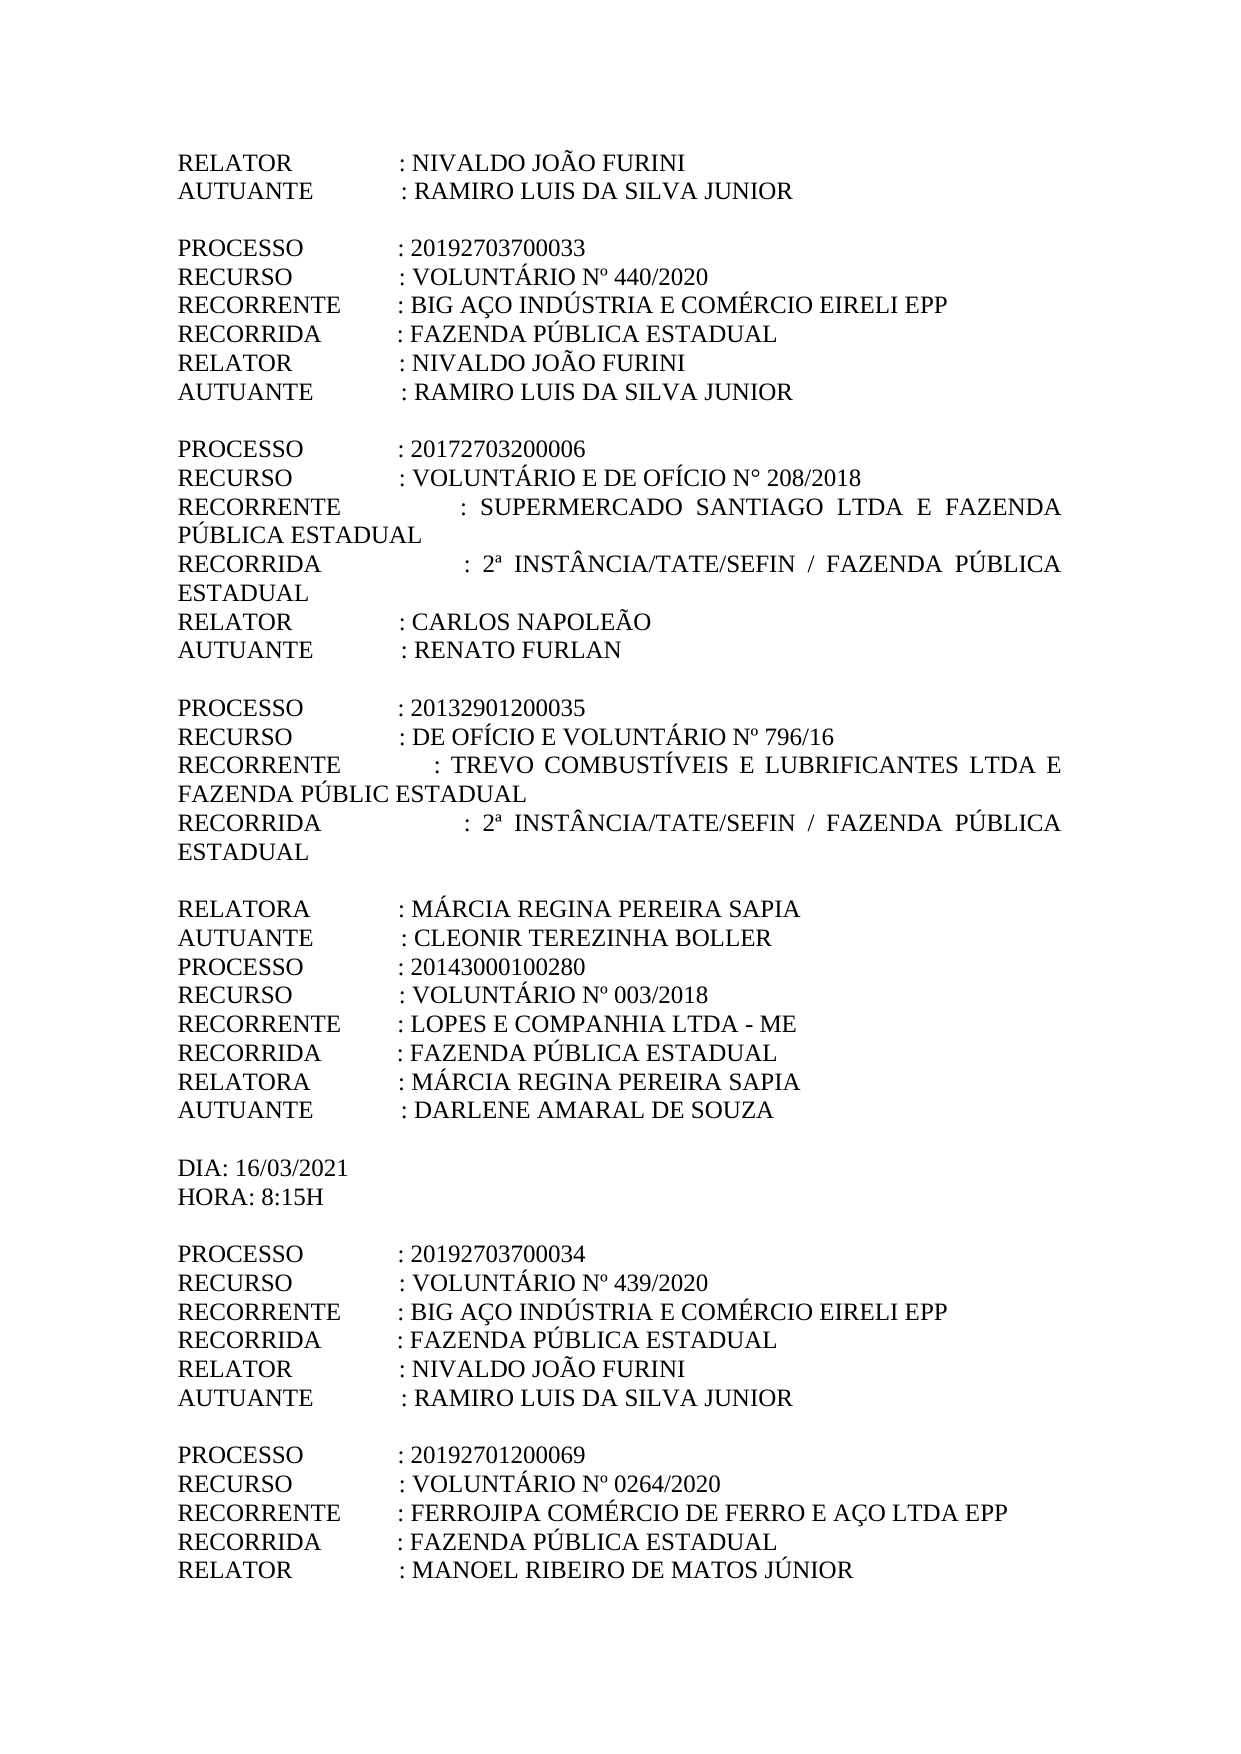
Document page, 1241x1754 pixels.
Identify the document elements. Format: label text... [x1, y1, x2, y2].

text RECORRENTE : FERROJIPA COMÉRCIO DE FERRO E AÇO LTDA EPP [177, 1498, 1063, 1527]
text RECORRIDA : FAZENDA PÚBLICA ESTADUAL [177, 1038, 1063, 1067]
text RECORRIDA : FAZENDA PÚBLICA ESTADUAL [177, 1326, 1063, 1354]
text AUTUANTE : RAMIRO LUIS DA SILVA JUNIOR [177, 176, 1063, 205]
text HORA: 8:15H [177, 1182, 1063, 1211]
text RECURSO : VOLUNTÁRIO Nº 003/2018 [177, 981, 1063, 1009]
text RELATOR : CARLOS NAPOLEÃO [177, 607, 1063, 636]
text RECORRIDA : 2ª INSTÂNCIA/TATE/SEFIN / FAZENDA PÚBLICA ESTADUAL [177, 808, 1063, 866]
text PROCESSO : 20192703700034 [177, 1239, 1063, 1268]
text RECORRENTE : TREVO COMBUSTÍVEIS E LUBRIFICANTES LTDA E FAZENDA PÚBLIC ESTADUAL [177, 751, 1063, 808]
text AUTUANTE : RAMIRO LUIS DA SILVA JUNIOR [177, 377, 1063, 406]
text RECURSO : DE OFÍCIO E VOLUNTÁRIO Nº 796/16 [177, 722, 1063, 751]
text AUTUANTE : RAMIRO LUIS DA SILVA JUNIOR [177, 1383, 1063, 1412]
text DIA: 16/03/2021 [177, 1153, 1063, 1182]
text RELATORA : MÁRCIA REGINA PEREIRA SAPIA [177, 894, 1063, 923]
text RECORRENTE : BIG AÇO INDÚSTRIA E COMÉRCIO EIRELI EPP [177, 1297, 1063, 1326]
text RECURSO : VOLUNTÁRIO Nº 439/2020 [177, 1268, 1063, 1297]
text PROCESSO : 20143000100280 [177, 952, 1063, 981]
text PROCESSO : 20192701200069 [177, 1441, 1063, 1469]
text RECORRIDA : FAZENDA PÚBLICA ESTADUAL [177, 319, 1063, 348]
text AUTUANTE : RENATO FURLAN [177, 636, 1063, 664]
text PROCESSO : 20192703700033 [177, 233, 1063, 262]
text RELATOR : NIVALDO JOÃO FURINI [177, 1354, 1063, 1383]
text RECURSO : VOLUNTÁRIO E DE OFÍCIO N° 208/2018 [177, 463, 1063, 492]
text RELATOR : MANOEL RIBEIRO DE MATOS JÚNIOR [177, 1556, 1063, 1584]
text AUTUANTE : DARLENE AMARAL DE SOUZA [177, 1096, 1063, 1124]
text AUTUANTE : CLEONIR TEREZINHA BOLLER [177, 923, 1063, 952]
text RELATOR : NIVALDO JOÃO FURINI [177, 348, 1063, 377]
text PROCESSO : 20132901200035 [177, 693, 1063, 722]
text RELATOR : NIVALDO JOÃO FURINI [177, 148, 1063, 176]
text RECORRIDA : FAZENDA PÚBLICA ESTADUAL [177, 1527, 1063, 1556]
text RECURSO : VOLUNTÁRIO Nº 0264/2020 [177, 1469, 1063, 1498]
text RELATORA : MÁRCIA REGINA PEREIRA SAPIA [177, 1067, 1063, 1096]
text RECORRENTE : LOPES E COMPANHIA LTDA - ME [177, 1009, 1063, 1038]
text RECORRIDA : 2ª INSTÂNCIA/TATE/SEFIN / FAZENDA PÚBLICA ESTADUAL [177, 549, 1063, 607]
text RECURSO : VOLUNTÁRIO Nº 440/2020 [177, 262, 1063, 291]
text RECORRENTE : SUPERMERCADO SANTIAGO LTDA E FAZENDA PÚBLICA ESTADUAL [177, 492, 1063, 549]
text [177, 291, 1063, 319]
text PROCESSO : 20172703200006 [177, 434, 1063, 463]
